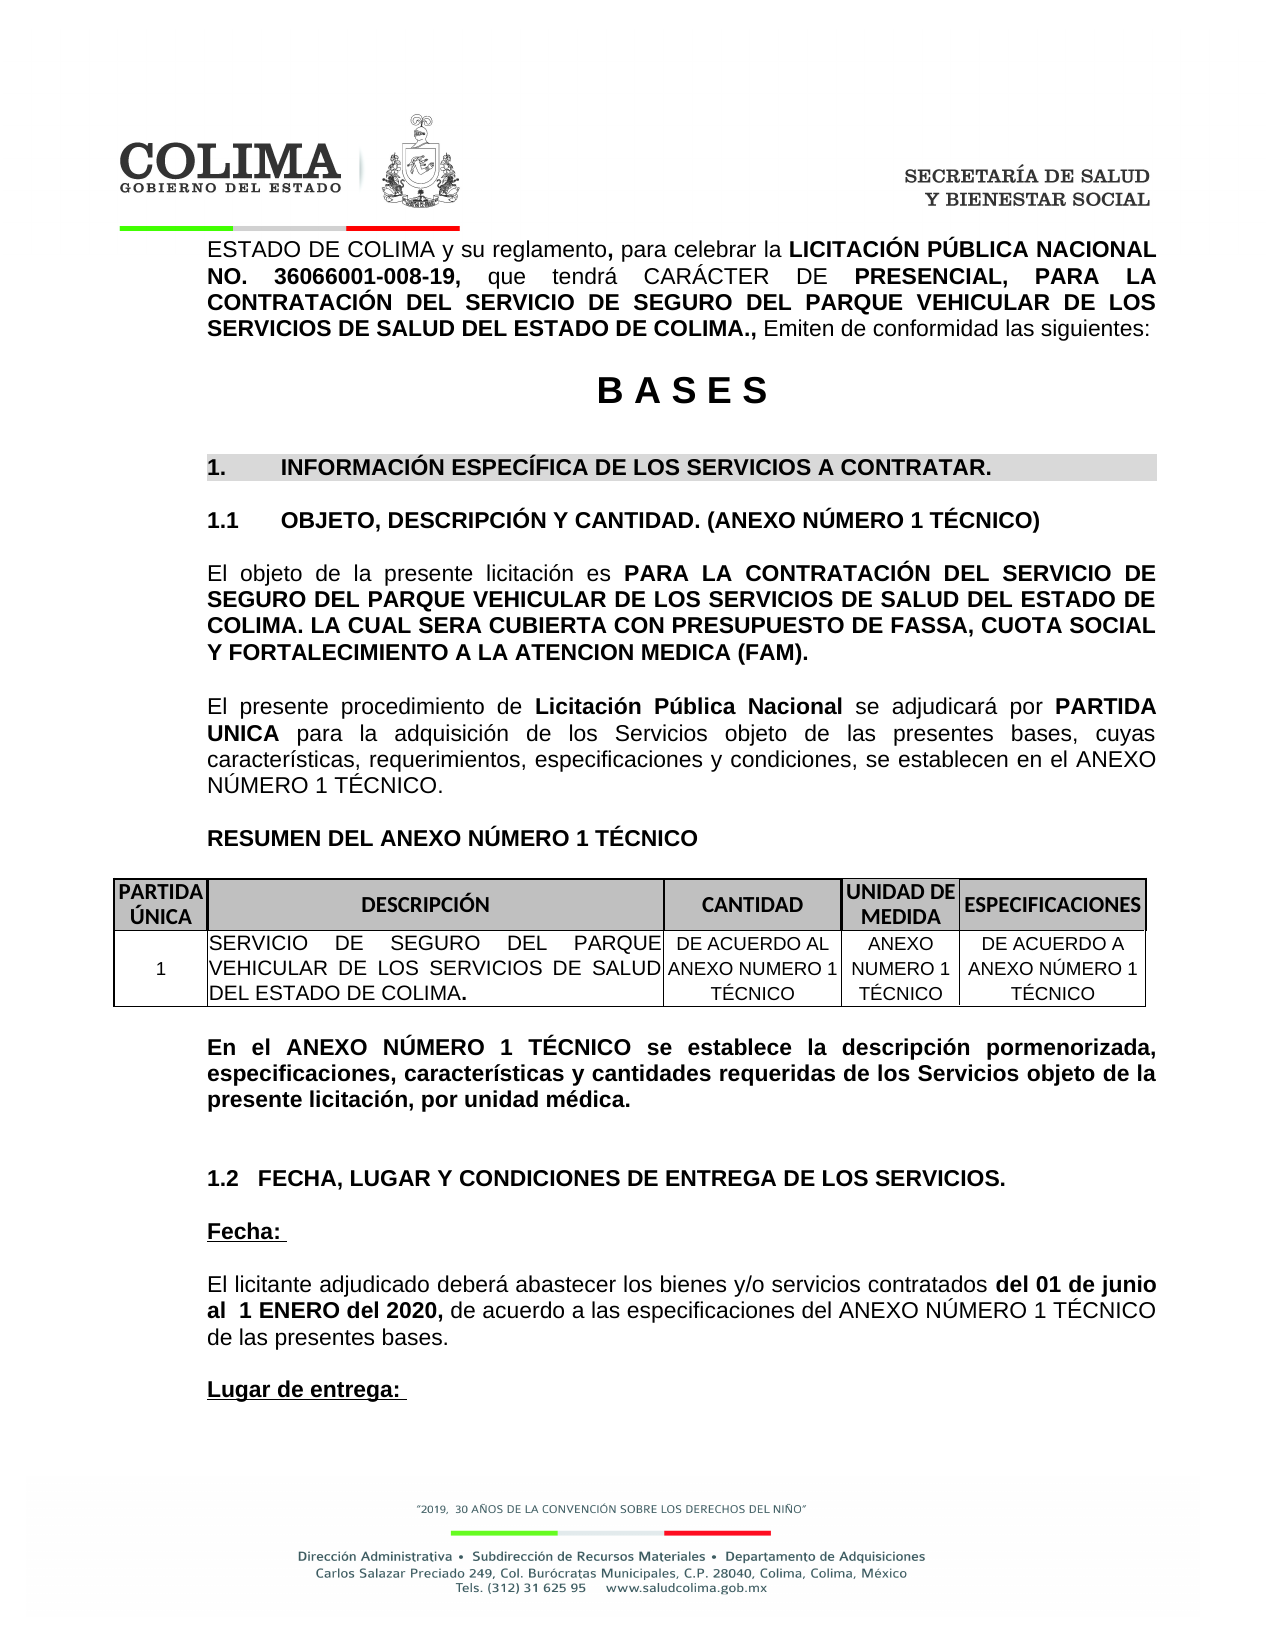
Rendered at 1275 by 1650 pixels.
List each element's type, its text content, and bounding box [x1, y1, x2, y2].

table_header PARTIDA ÚNICA [115, 880, 206, 930]
text RESUMEN DEL ANEXO NÚMERO 1 TÉCNICO [207, 825, 1157, 851]
table_cell 1 [115, 931, 207, 1006]
text B A S E S [207, 368, 1157, 411]
text El presente procedimiento de Licitación Pública Nacional se adjudicará por PARTIDA UNICA para la adquisición de los Servicios objeto de las presentes bases, cuyas características, requerimientos, especificaciones y condiciones, se establecen en el ANEXO NÚMERO 1 TÉCNICO. [207, 693, 1157, 798]
text El objeto de la presente licitación es PARA LA CONTRATACIÓN DEL SERVICIO DE SEGURO DEL PARQUE VEHICULAR DE LOS SERVICIOS DE SALUD DEL ESTADO DE COLIMA. LA CUAL SERA CUBIERTA CON PRESUPUESTO DE FASSA, CUOTA SOCIAL Y FORTALECIMIENTO A LA ATENCION MEDICA (FAM). [207, 560, 1157, 665]
text En el ANEXO NÚMERO 1 TÉCNICO se establece la descripción pormenorizada, especificaciones, características y cantidades requeridas de los Servicios objeto de la presente licitación, por unidad médica. [207, 1034, 1157, 1113]
table_cell SERVICIO DE SEGURO DEL PARQUE VEHICULAR DE LOS SERVICIOS DE SALUD DEL ESTADO DE COLIMA. [208, 931, 663, 1006]
table_header CANTIDAD [665, 880, 840, 930]
table_cell ANEXO NUMERO 1 TÉCNICO [842, 931, 960, 1006]
text El licitante adjudicado deberá abastecer los bienes y/o servicios contratados del 01 de junio al 1 ENERO del 2020, de acuerdo a las especificaciones del ANEXO NÚMERO 1 TÉCNICO de las presentes bases. [207, 1271, 1157, 1350]
text 1.1 OBJETO, DESCRIPCIÓN Y CANTIDAD. (ANEXO NÚMERO 1 TÉCNICO) [207, 507, 1157, 533]
table_cell DE ACUERDO AL ANEXO NUMERO 1 TÉCNICO [664, 931, 841, 1006]
picture [25, 1476, 1200, 1617]
text 1. INFORMACIÓN ESPECÍFICA DE LOS SERVICIOS A CONTRATAR. [207, 454, 1157, 481]
table_header UNIDAD DE MEDIDA [843, 879, 959, 930]
table_header ESPECIFICACIONES [960, 880, 1145, 930]
text Fecha: [207, 1218, 1157, 1244]
text 1.2 FECHA, LUGAR Y CONDICIONES DE ENTREGA DE LOS SERVICIOS. [207, 1165, 1157, 1192]
picture [3, 29, 1267, 255]
text Lugar de entrega: [207, 1376, 1157, 1403]
table_cell DE ACUERDO A ANEXO NÚMERO 1 TÉCNICO [960, 930, 1145, 1006]
table_header DESCRIPCIÓN [209, 880, 663, 930]
